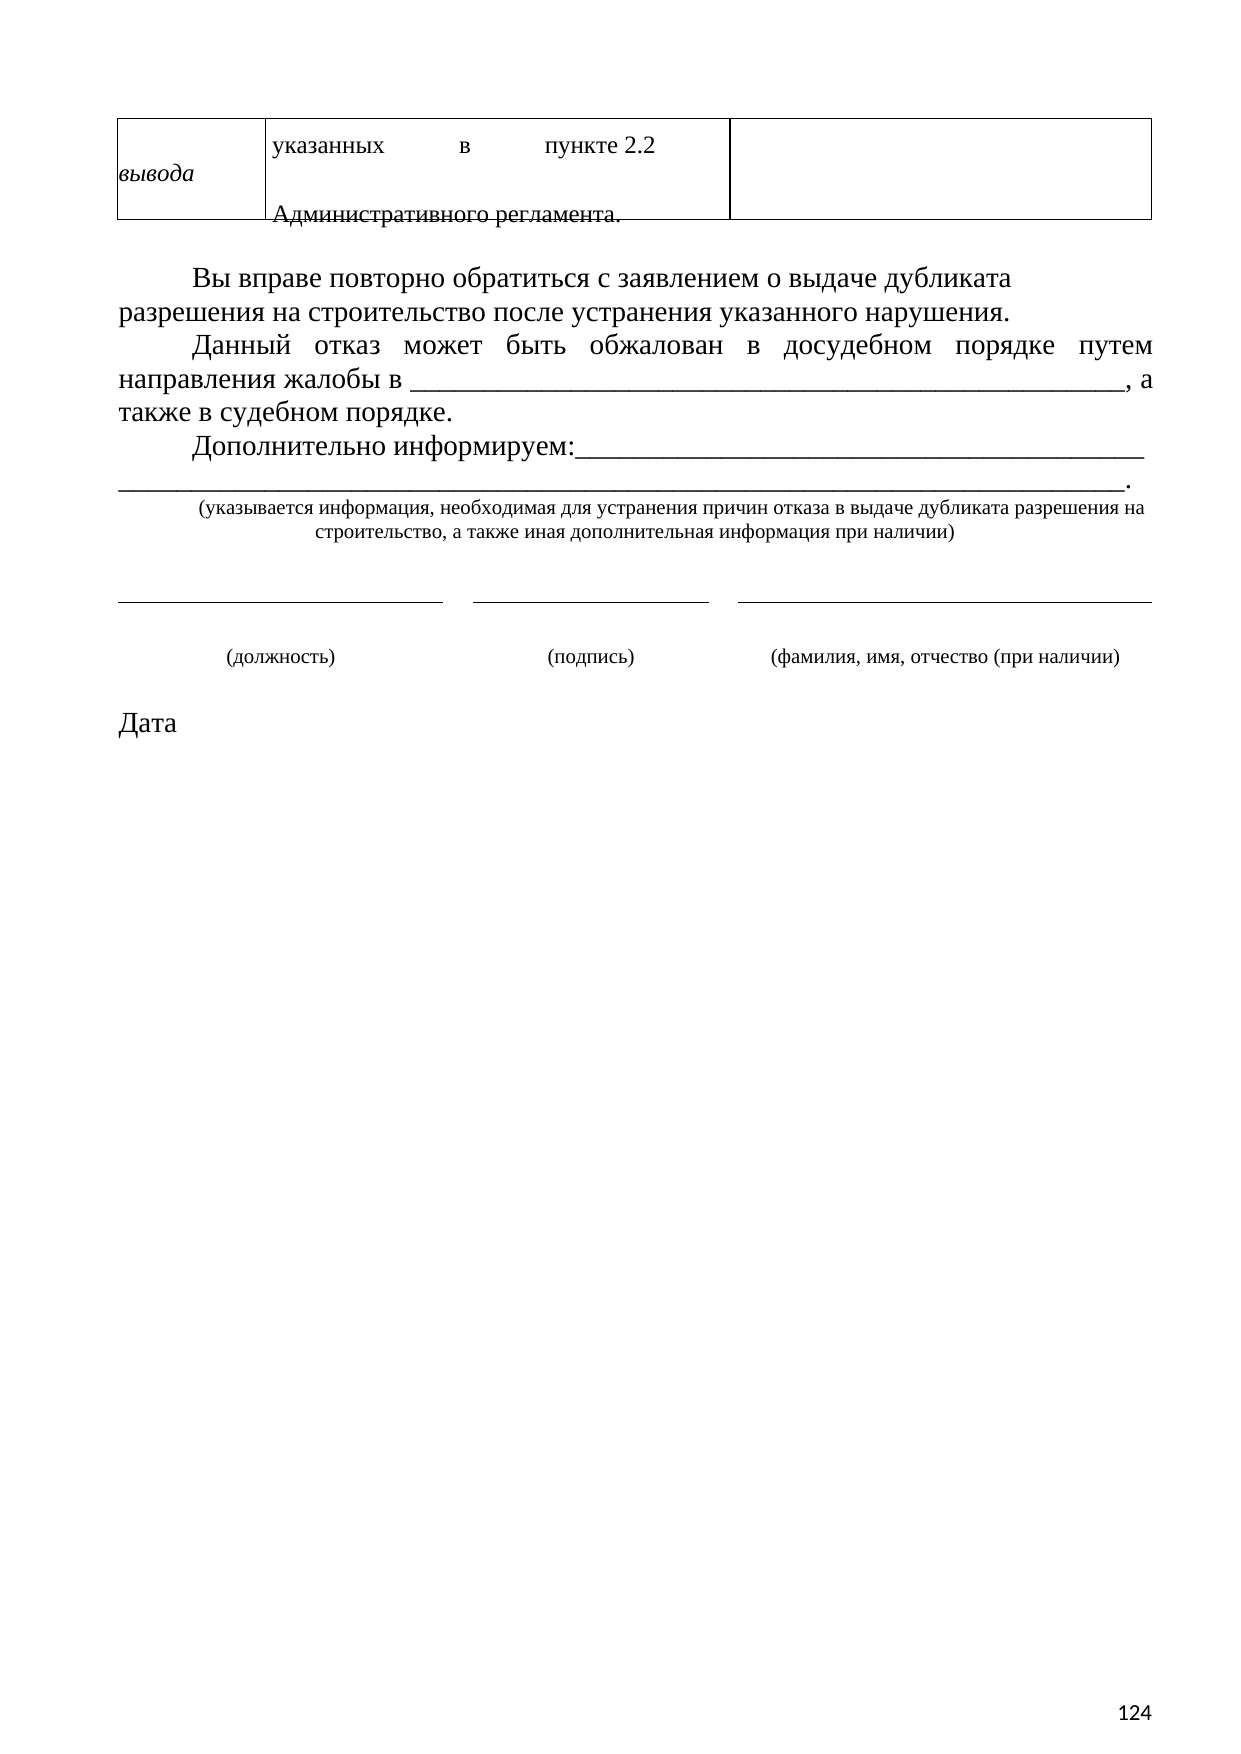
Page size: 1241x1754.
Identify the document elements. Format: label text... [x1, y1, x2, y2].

text Данный отказ может быть обжалован в досудебном порядке путем направления жалобы в _________________________________________________, а также в судебном порядке. [118, 327, 1154, 428]
text указанных в пункте 2.2 вывода [118, 130, 819, 187]
text Административного регламента. [118, 199, 819, 227]
text (указывается информация, необходимая для устранения причин отказа в выдаче дубликата разрешения на строительство, а также иная дополнительная информация при наличии) [198, 495, 1150, 543]
text Дополнительно информируем:_______________________________________ _____________________________________________________________________. [118, 428, 1159, 495]
text Дата [118, 705, 1154, 738]
text (должность) (подпись) (фамилия, имя, отчество (при наличии) [226, 643, 1154, 668]
text Вы вправе повторно обратиться с заявлением о выдаче дубликата разрешения на строительство после устранения указанного нарушения. [118, 260, 1159, 327]
